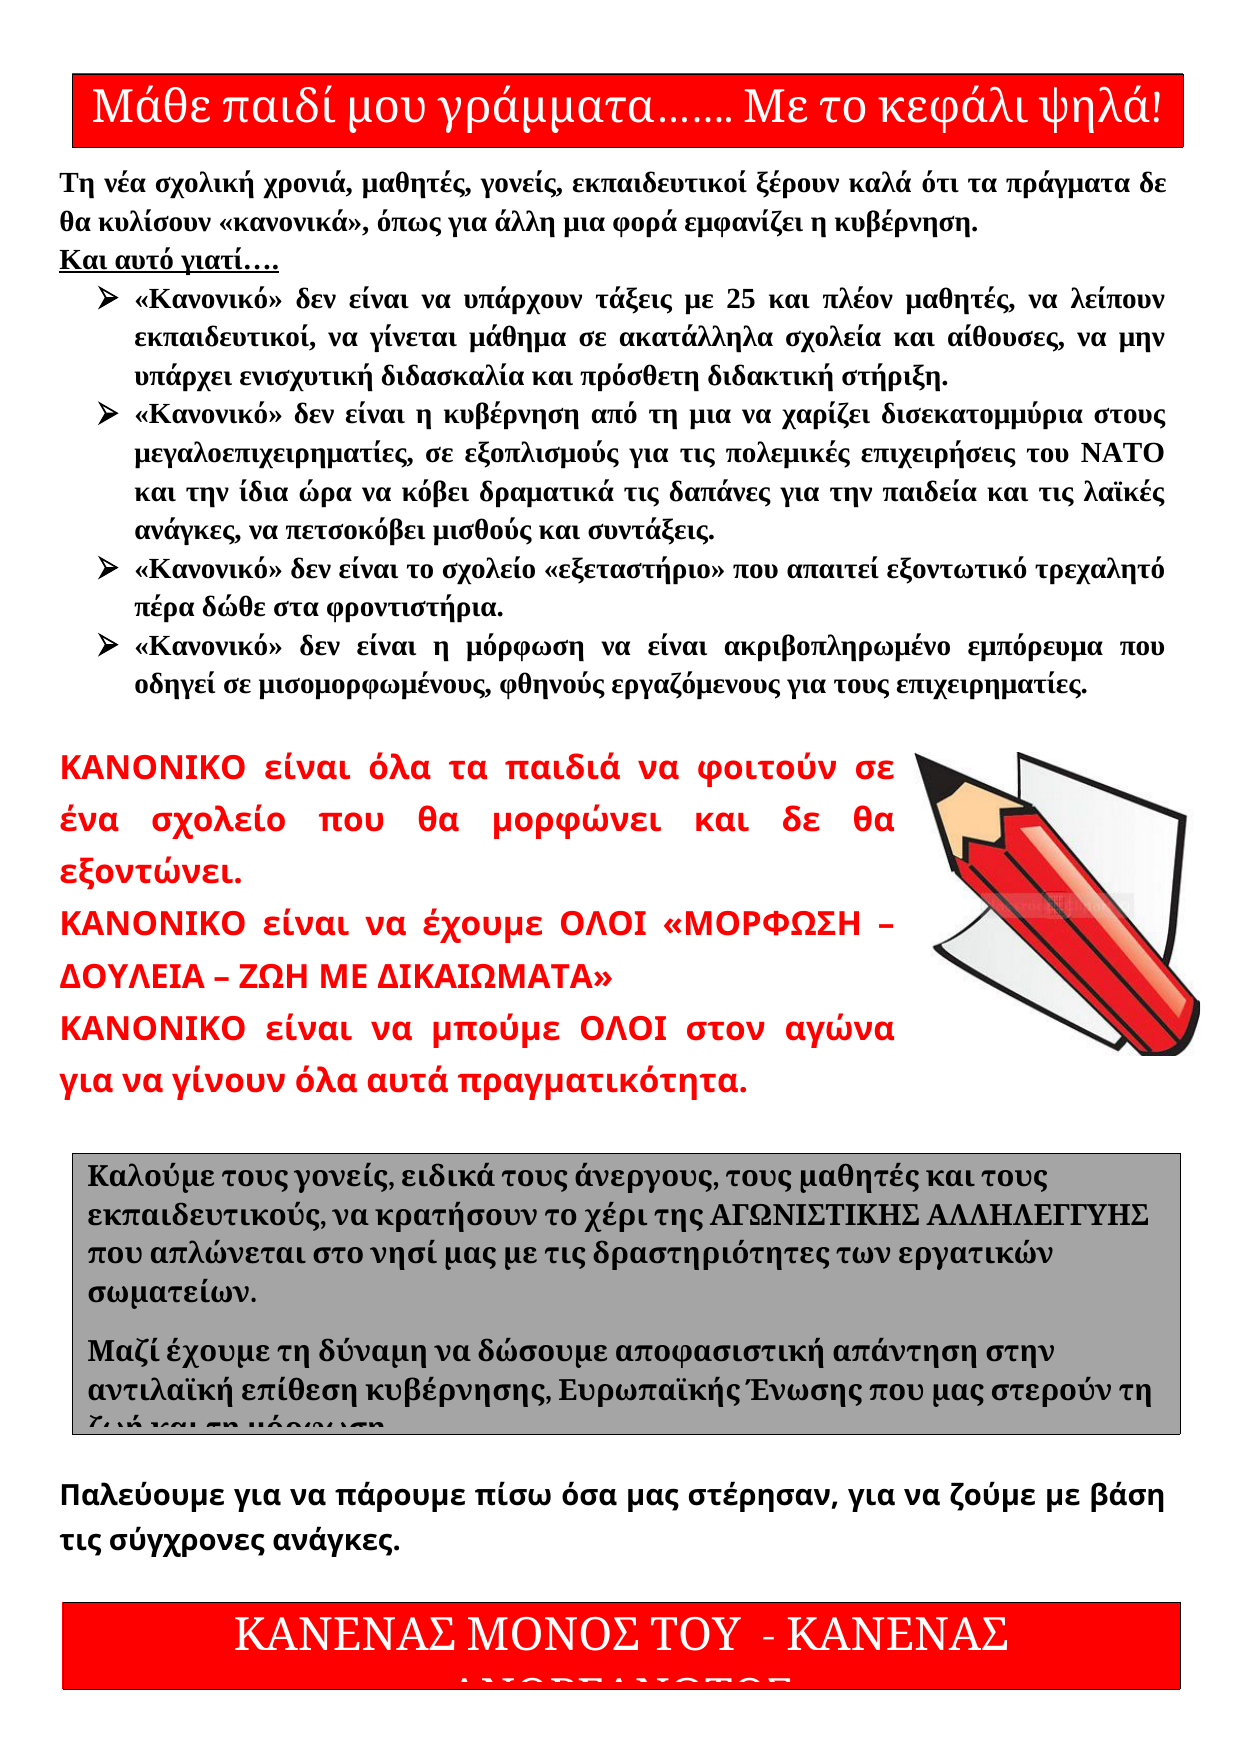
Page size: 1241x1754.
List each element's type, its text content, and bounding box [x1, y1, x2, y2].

text ΚΑΝΟΝΙΚΟ είναι να μπούμε ΟΛΟΙ στον αγώνα για να γίνουν όλα αυτά πραγματικότητα. [59, 1004, 1167, 1102]
list «Κανονικό» δεν είναι η μόρφωση να είναι ακριβοπληρωμένο εμπόρευμα που οδηγεί σε μισομορφωμένους, φθηνούς εργαζόμενους για τους επιχειρηματίες. [97, 628, 1167, 700]
text Και αυτό γιατί…. [59, 242, 1167, 276]
text ΚΑΝΟΝΙΚΟ είναι όλα τα παιδιά να φοιτούν σε ένα σχολείο που θα μορφώνει και δε θα εξοντώνει. [59, 744, 1167, 893]
list «Κανονικό» δεν είναι να υπάρχουν τάξεις με 25 και πλέον μαθητές, να λείπουν εκπαιδευτικοί, να γίνεται μάθημα σε ακατάλληλα σχολεία και αίθουσες, να μην υπάρχει ενισχυτική διδασκαλία και πρόσθετη διδακτική στήριξη. [97, 281, 1167, 391]
text Τη νέα σχολική χρονιά, μαθητές, γονείς, εκπαιδευτικοί ξέρουν καλά ότι τα πράγματα δε θα κυλίσουν «κανονικά», όπως για άλλη μια φορά εμφανίζει η κυβέρνηση. [59, 165, 1167, 237]
list «Κανονικό» δεν είναι το σχολείο «εξεταστήριο» που απαιτεί εξοντωτικό τρεχαλητό πέρα δώθε στα φροντιστήρια. [97, 551, 1167, 623]
picture [914, 752, 1200, 1056]
text ΚΑΝΟΝΙΚΟ είναι να έχουμε ΟΛΟΙ «ΜΟΡΦΩΣΗ – ΔΟΥΛΕΙΑ – ΖΩΗ ΜΕ ΔΙΚΑΙΩΜΑΤΑ» [59, 900, 914, 998]
list «Κανονικό» δεν είναι η κυβέρνηση από τη μια να χαρίζει δισεκατομμύρια στους μεγαλοεπιχειρηματίες, σε εξοπλισμούς για τις πολεμικές επιχειρήσεις του ΝΑΤΟ και την ίδια ώρα να κόβει δραματικά τις δαπάνες για την παιδεία και τις λαϊκές ανάγκες, να πετσοκόβει μισθούς και συντάξεις. [97, 396, 1167, 546]
text Παλεύουμε για να πάρουμε πίσω όσα μας στέρησαν, για να ζούμε με βάση τις σύγχρονες ανάγκες. [59, 1474, 1167, 1559]
